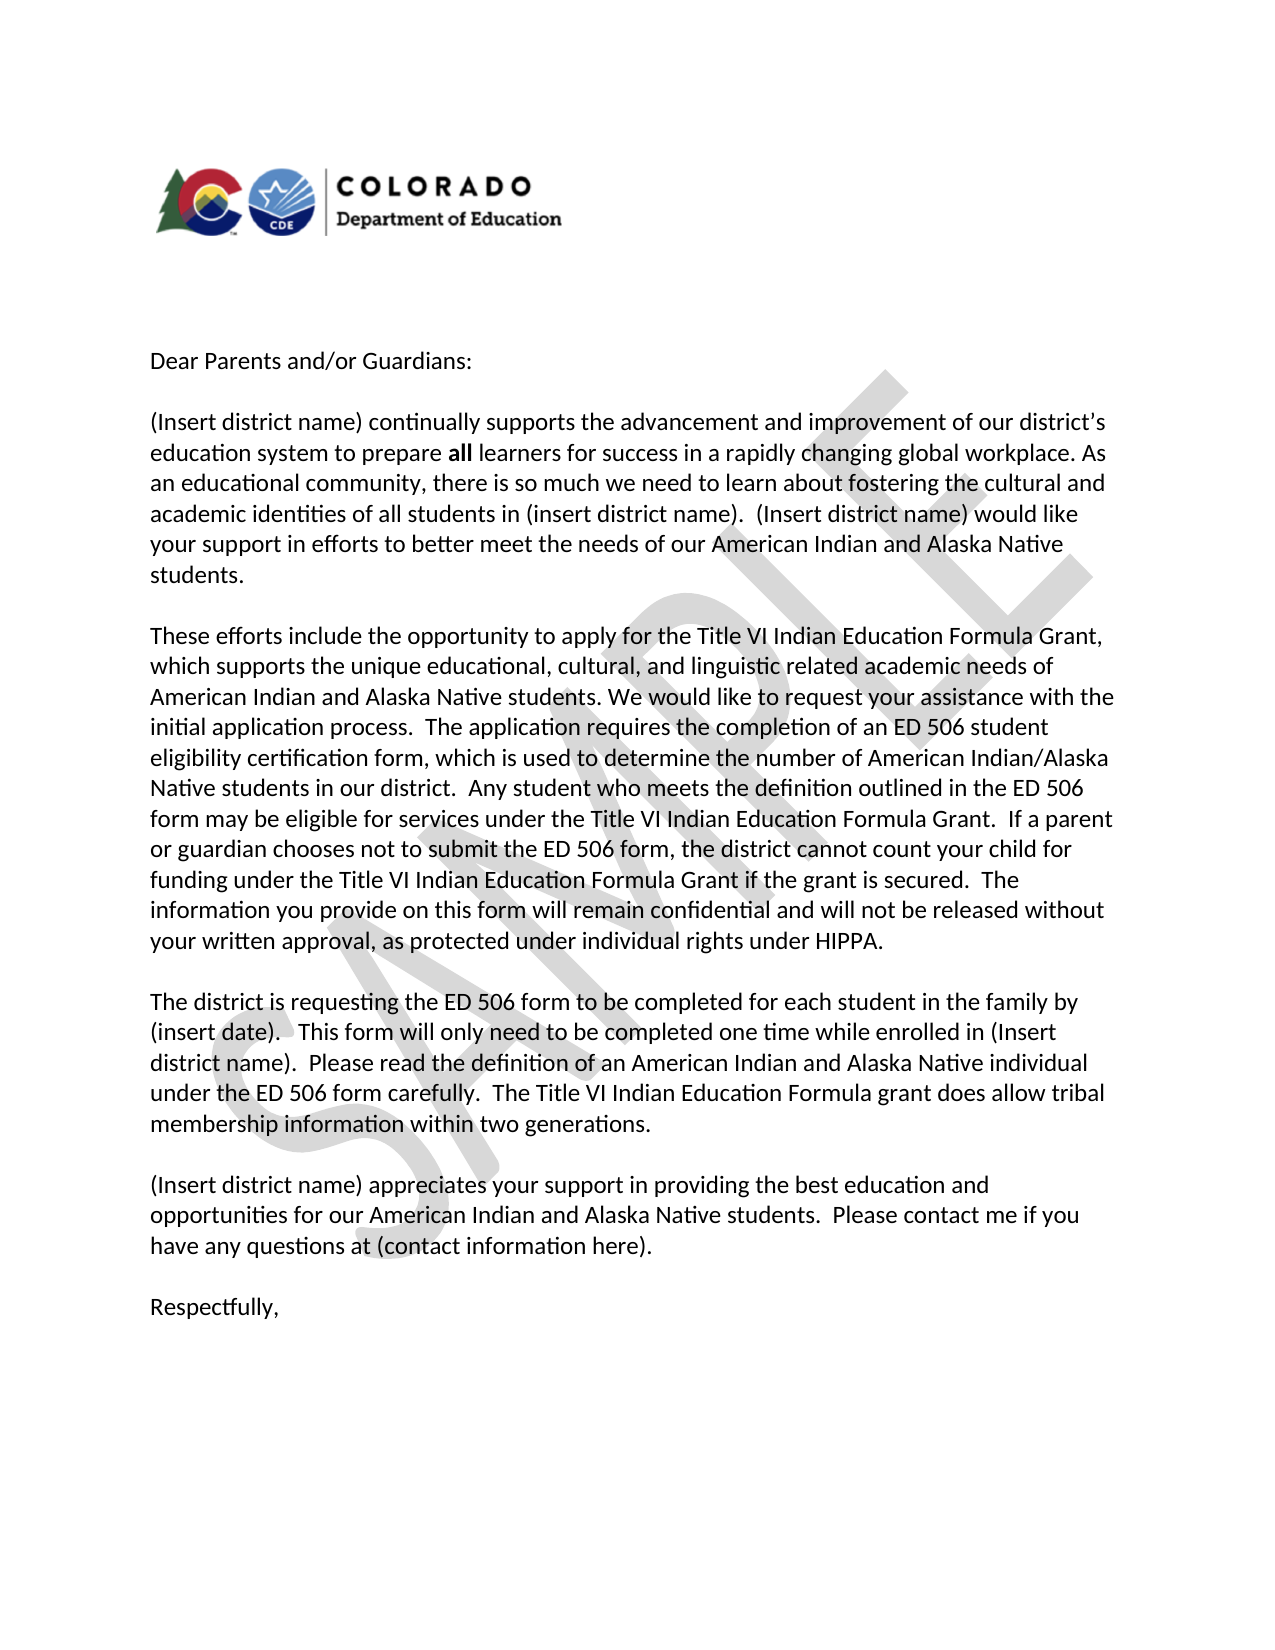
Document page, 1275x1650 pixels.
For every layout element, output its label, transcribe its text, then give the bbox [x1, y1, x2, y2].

text The district is requesting the ED 506 form to be completed for each student in the family by (insert date). This form will only need to be completed one time while enrolled in (Insert district name). Please read the definition of an American Indian and Alaska Native individual under the ED 506 form carefully. The Title VI Indian Education Formula grant does allow tribal membership information within two generations. [150, 986, 1125, 1139]
picture [150, 150, 573, 254]
text (Insert district name) appreciates your support in providing the best education and opportunities for our American Indian and Alaska Native students. Please contact me if you have any questions at (contact information here). [150, 1169, 1125, 1261]
text (Insert district name) continually supports the advancement and improvement of our district’s education system to prepare all learners for success in a rapidly changing global workplace. As an educational community, there is so much we need to learn about fostering the cultural and academic identities of all students in (insert district name). (Insert district name) would like your support in efforts to better meet the needs of our American Indian and Alaska Native students. [150, 406, 1125, 589]
text Respectfully, [150, 1291, 1125, 1322]
text These efforts include the opportunity to apply for the Title VI Indian Education Formula Grant, which supports the unique educational, cultural, and linguistic related academic needs of American Indian and Alaska Native students. We would like to request your assistance with the initial application process. The application requires the completion of an ED 506 student eligibility certification form, which is used to determine the number of American Indian/Alaska Native students in our district. Any student who meets the definition outlined in the ED 506 form may be eligible for services under the Title VI Indian Education Formula Grant. If a parent or guardian chooses not to submit the ED 506 form, the district cannot count your child for funding under the Title VI Indian Education Formula Grant if the grant is secured. The information you provide on this form will remain confidential and will not be released without your written approval, as protected under individual rights under HIPPA. [150, 620, 1125, 956]
text Dear Parents and/or Guardians: [150, 345, 1125, 376]
